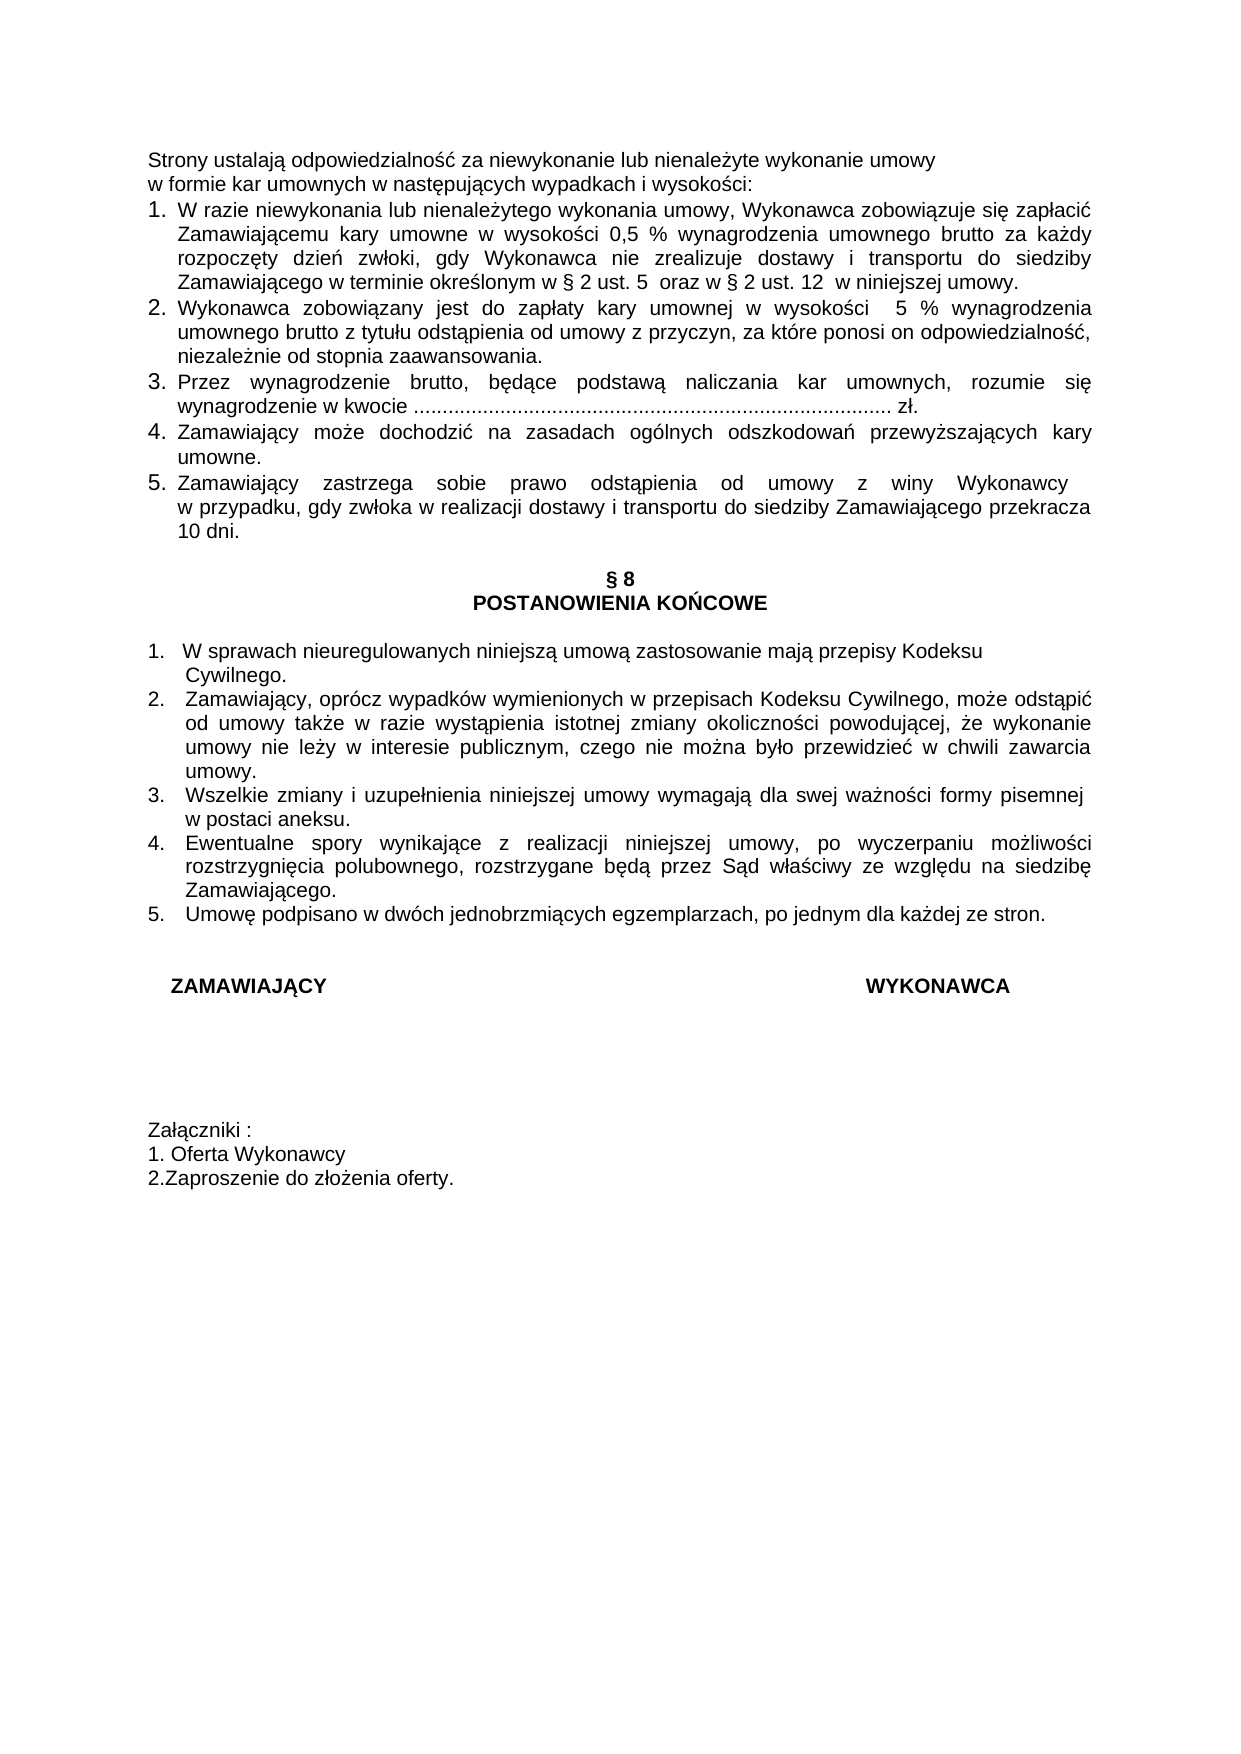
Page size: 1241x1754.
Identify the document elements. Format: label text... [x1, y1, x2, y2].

list Ewentualne spory wynikające z realizacji niniejszej umowy, po wyczerpaniu możliwości rozstrzygnięcia polubownego, rozstrzygane będą przez Sąd właściwy ze względu na siedzibę Zamawiającego. [148, 830, 1093, 902]
list Umowę podpisano w dwóch jednobrzmiących egzemplarzach, po jednym dla każdej ze stron. [148, 902, 1093, 926]
list Wykonawca zobowiązany jest do zapłaty kary umownej w wysokości 5 % wynagrodzenia umownego brutto z tytułu odstąpienia od umowy z przyczyn, za które ponosi on odpowiedzialność, niezależnie od stopnia zaawansowania. [148, 294, 1093, 368]
text POSTANOWIENIA KOŃCOWE [148, 591, 1093, 615]
text § 8 [148, 567, 1093, 591]
text Załączniki : [148, 1118, 1093, 1142]
list Zamawiający, oprócz wypadków wymienionych w przepisach Kodeksu Cywilnego, może odstąpić od umowy także w razie wystąpienia istotnej zmiany okoliczności powodującej, że wykonanie umowy nie leży w interesie publicznym, czego nie można było przewidzieć w chwili zawarcia umowy. [148, 687, 1093, 782]
list Zamawiający zastrzega sobie prawo odstąpienia od umowy z winy Wykonawcy w przypadku, gdy zwłoka w realizacji dostawy i transportu do siedziby Zamawiającego przekracza 10 dni. [148, 469, 1093, 543]
text 1. Oferta Wykonawcy [148, 1142, 1093, 1166]
list Zamawiający może dochodzić na zasadach ogólnych odszkodowań przewyższających kary umowne. [148, 418, 1093, 469]
list W razie niewykonania lub nienależytego wykonania umowy, Wykonawca zobowiązuje się zapłacić Zamawiającemu kary umowne w wysokości 0,5 % wynagrodzenia umownego brutto za każdy rozpoczęty dzień zwłoki, gdy Wykonawca nie zrealizuje dostawy i transportu do siedziby Zamawiającego w terminie określonym w § 2 ust. 5 oraz w § 2 ust. 12 w niniejszej umowy. [148, 196, 1093, 294]
list Przez wynagrodzenie brutto, będące podstawą naliczania kar umownych, rozumie się wynagrodzenie w kwocie ................................................................................... zł. [148, 368, 1093, 418]
text 2.Zaproszenie do złożenia oferty. [148, 1166, 1093, 1190]
list Cywilnego. [148, 663, 1093, 687]
text ZAMAWIAJĄCY WYKONAWCA [148, 974, 1093, 998]
list Wszelkie zmiany i uzupełnienia niniejszej umowy wymagają dla swej ważności formy pisemnej w postaci aneksu. [148, 782, 1093, 830]
text Strony ustalają odpowiedzialność za niewykonanie lub nienależyte wykonanie umowy w formie kar umownych w następujących wypadkach i wysokości: [148, 148, 1093, 196]
text 1. W sprawach nieuregulowanych niniejszą umową zastosowanie mają przepisy Kodeksu [148, 639, 1093, 663]
